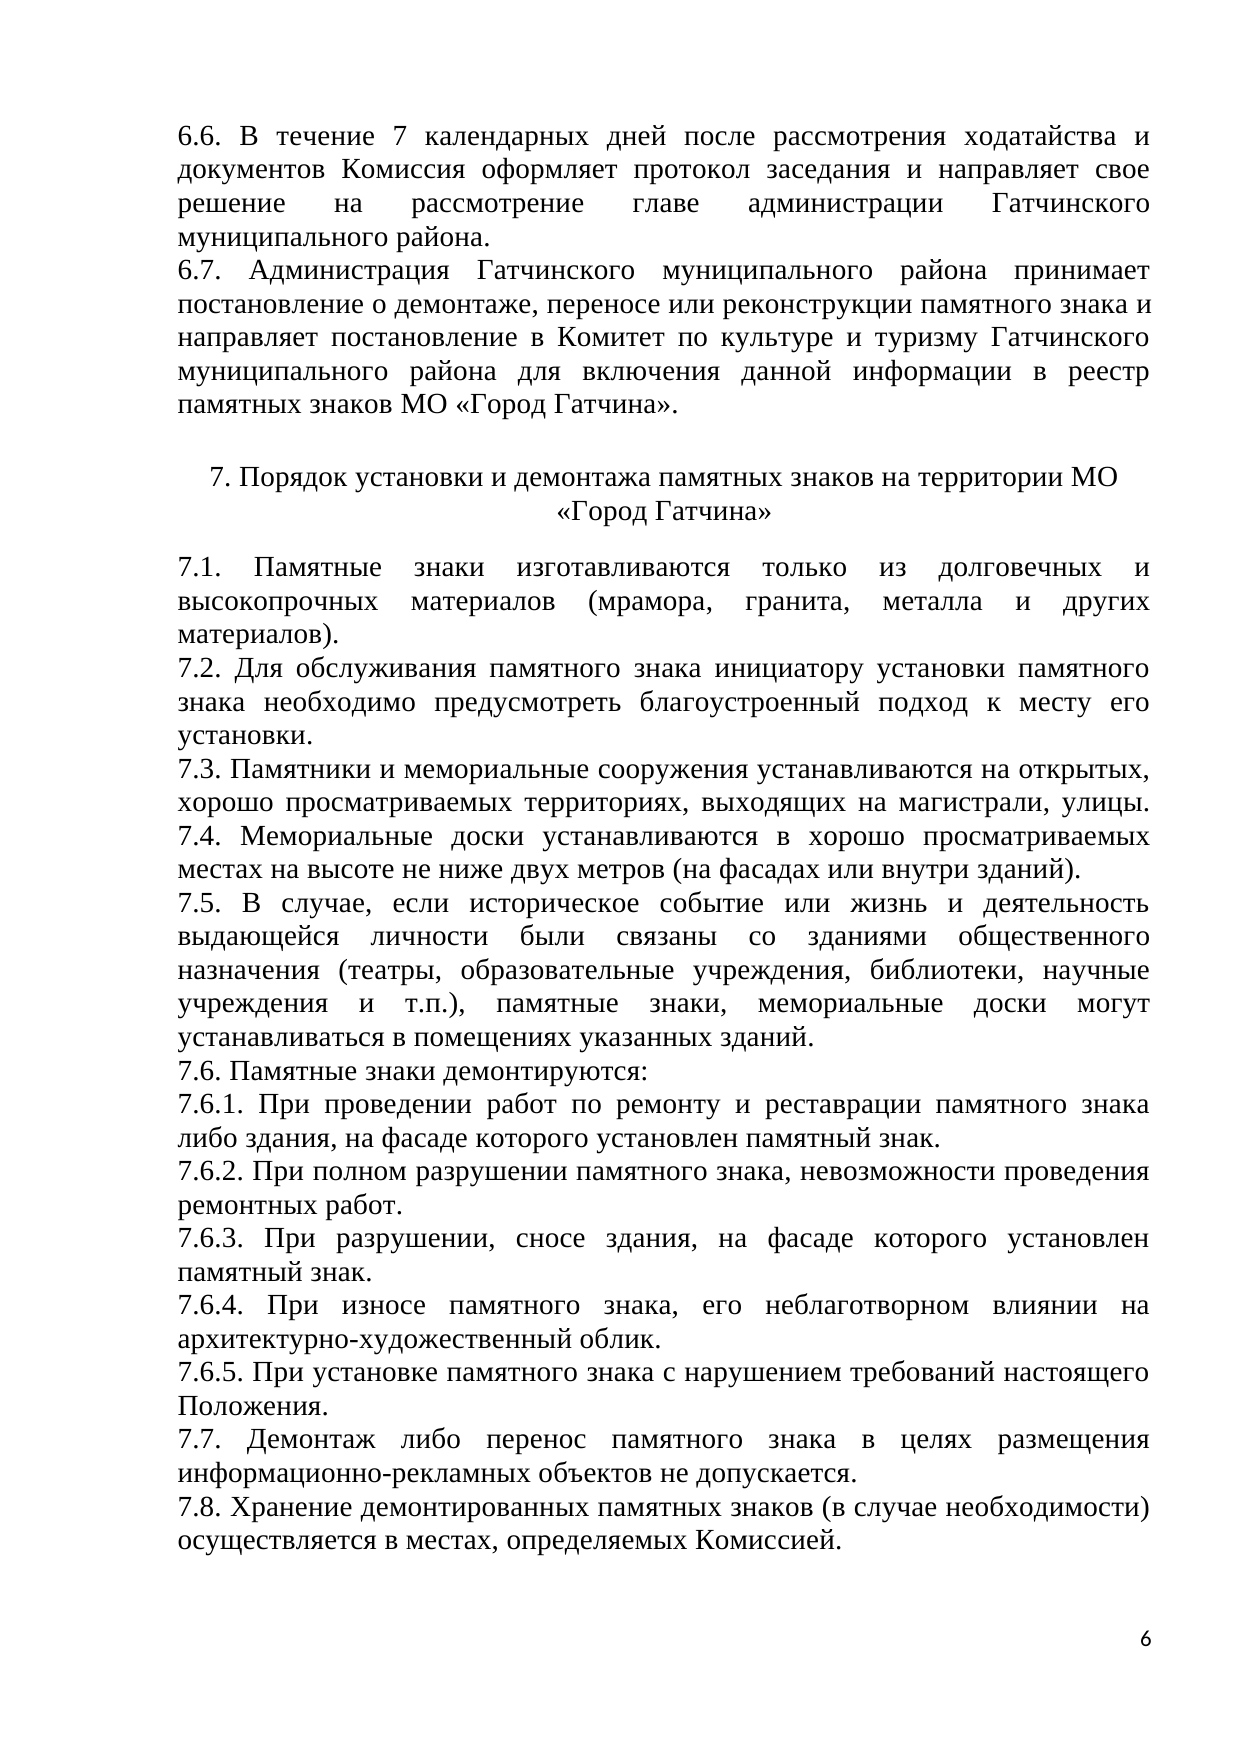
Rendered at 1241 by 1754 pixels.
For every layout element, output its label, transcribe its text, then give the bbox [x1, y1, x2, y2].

text 7.6.1. При проведении работ по ремонту и реставрации памятного знака либо здания, на фасаде которого установлен памятный знак. [177, 1086, 1152, 1153]
text 7.2. Для обслуживания памятного знака инициатору установки памятного знака необходимо предусмотреть благоустроенный подход к месту его установки. [177, 650, 1152, 751]
text 7.7. Демонтаж либо перенос памятного знака в целях размещения информационно-рекламных объектов не допускается. [177, 1422, 1152, 1489]
text 7.1. Памятные знаки изготавливаются только из долговечных и высокопрочных материалов (мрамора, гранита, металла и других материалов). [177, 549, 1152, 650]
text 7.8. Хранение демонтированных памятных знаков (в случае необходимости) осуществляется в местах, определяемых Комиссией. [177, 1489, 1152, 1556]
text 7.6.2. При полном разрушении памятного знака, невозможности проведения ремонтных работ. [177, 1153, 1152, 1220]
text 7.6.4. При износе памятного знака, его неблаготворном влиянии на архитектурно-художественный облик. [177, 1287, 1152, 1354]
text 7.5. В случае, если историческое событие или жизнь и деятельность выдающейся личности были связаны со зданиями общественного назначения (театры, образовательные учреждения, библиотеки, научные учреждения и т.п.), памятные знаки, мемориальные доски могут устанавливаться в помещениях указанных зданий. [177, 885, 1152, 1053]
text 7.6.3. При разрушении, сносе здания, на фасаде которого установлен памятный знак. [177, 1220, 1152, 1287]
text 7.6.5. При установке памятного знака с нарушением требований настоящего Положения. [177, 1354, 1152, 1422]
text 7. Порядок установки и демонтажа памятных знаков на территории МО «Город Гатчина» [177, 459, 1152, 526]
text 7.3. Памятники и мемориальные сооружения устанавливаются на открытых, хорошо просматриваемых территориях, выходящих на магистрали, улицы. 7.4. Мемориальные доски устанавливаются в хорошо просматриваемых местах на высоте не ниже двух метров (на фасадах или внутри зданий). [177, 751, 1152, 885]
text 7.6. Памятные знаки демонтируются: [177, 1053, 1152, 1086]
text 6.6. В течение 7 календарных дней после рассмотрения ходатайства и документов Комиссия оформляет протокол заседания и направляет свое решение на рассмотрение главе администрации Гатчинского муниципального района. [177, 118, 1152, 252]
text 6.7. Администрация Гатчинского муниципального района принимает постановление о демонтаже, переносе или реконструкции памятного знака и направляет постановление в Комитет по культуре и туризму Гатчинского муниципального района для включения данной информации в реестр памятных знаков МО «Город Гатчина». [177, 252, 1152, 420]
